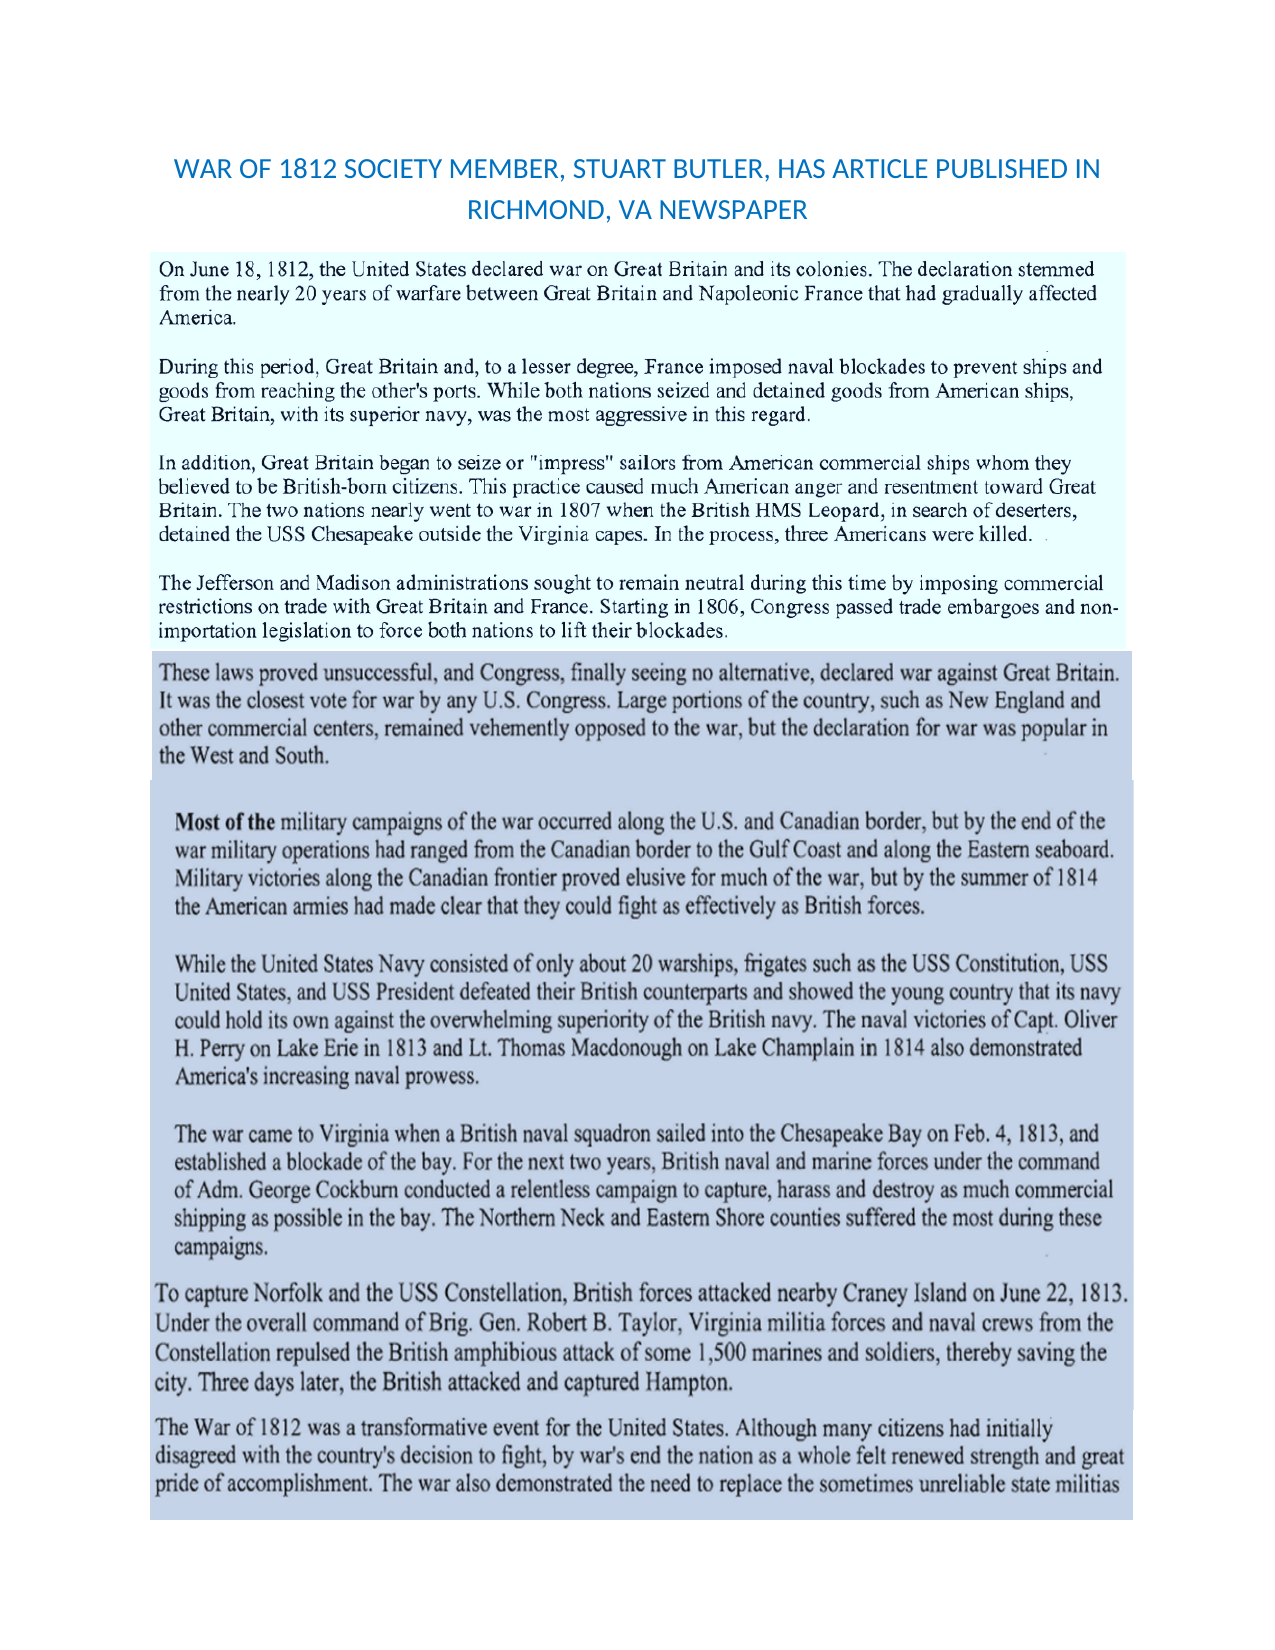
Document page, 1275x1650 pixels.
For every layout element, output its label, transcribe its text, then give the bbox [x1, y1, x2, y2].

picture [150, 651, 1134, 1520]
text WAR OF 1812 SOCIETY MEMBER, STUART BUTLER, HAS ARTICLE PUBLISHED IN RICHMOND, VA NEWSPAPER [150, 150, 1125, 227]
picture [150, 252, 1126, 649]
